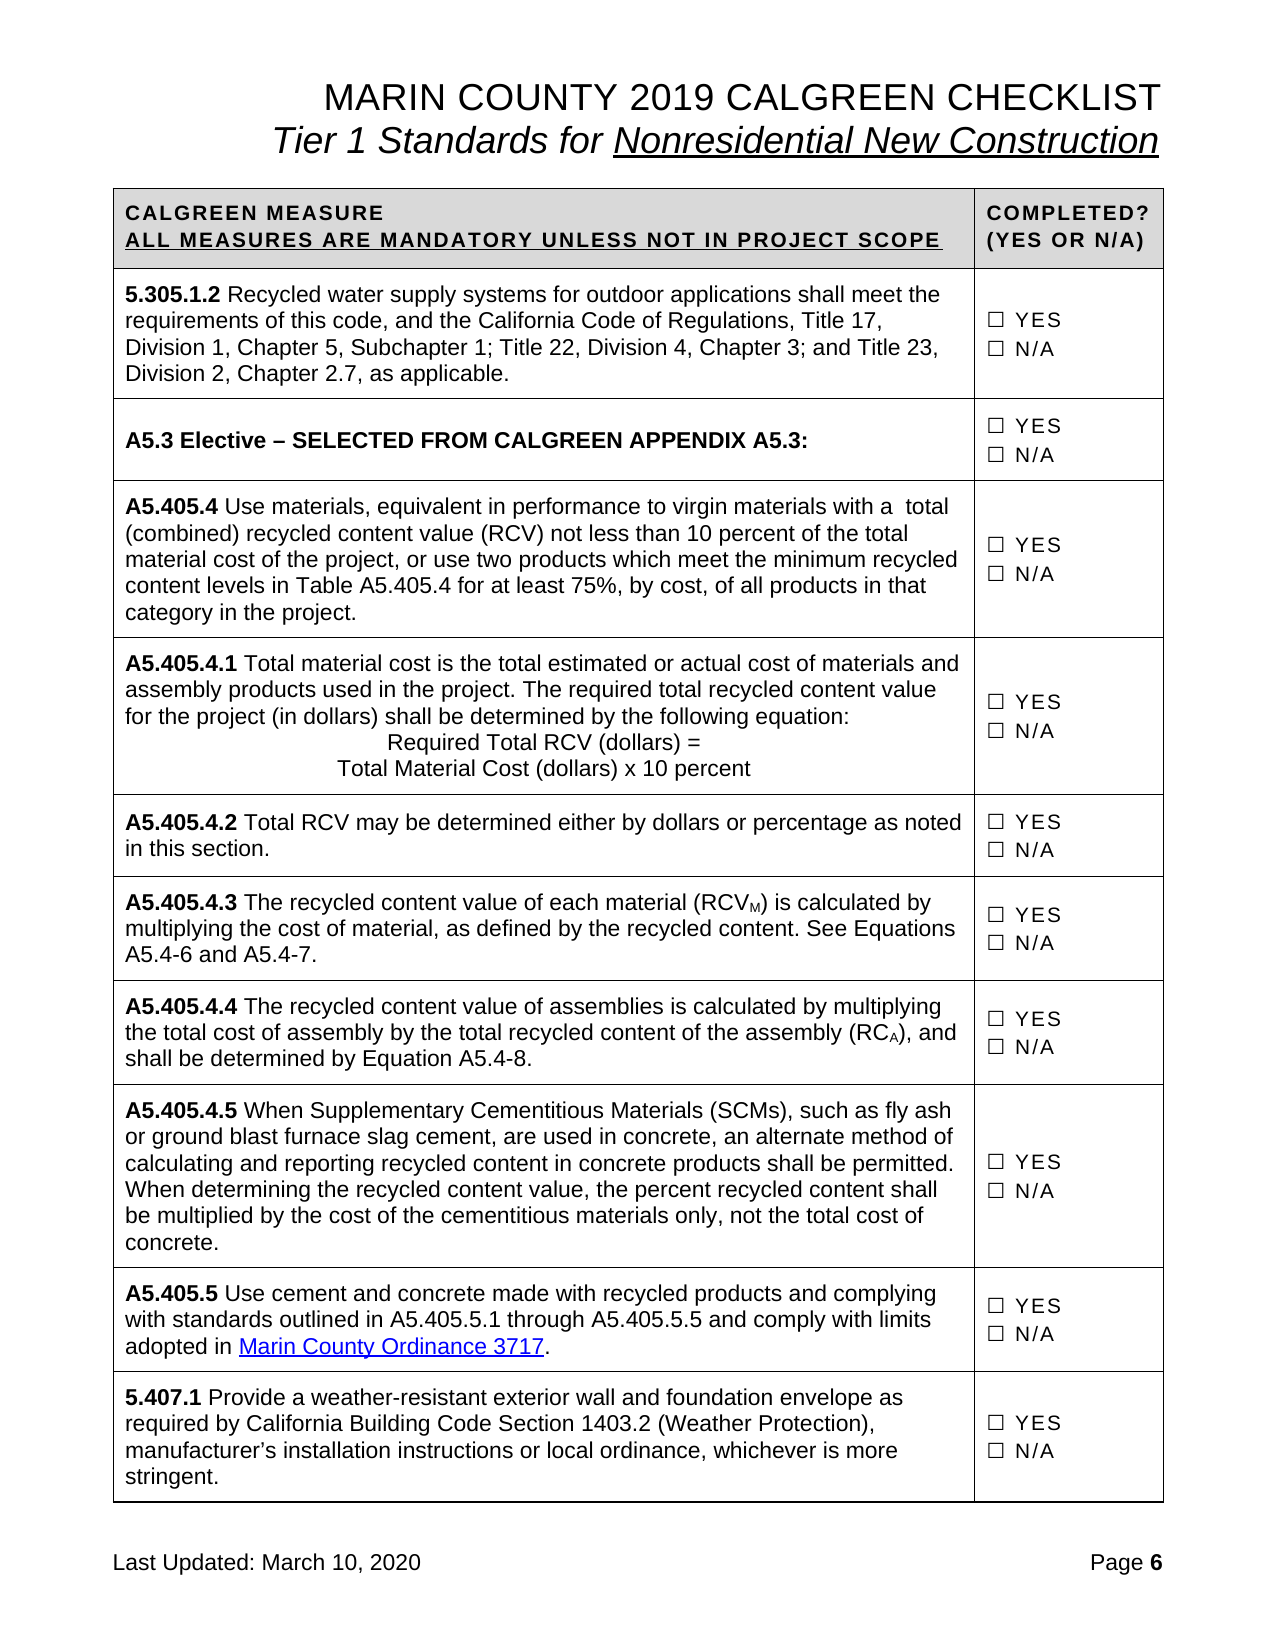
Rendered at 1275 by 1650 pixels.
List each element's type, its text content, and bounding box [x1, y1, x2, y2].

table_cell Yes N/A [975, 638, 1163, 794]
table_cell A5.405.5 Use cement and concrete made with recycled products and complying with standards outlined in A5.405.5.1 through A5.405.5.5 and comply with limits adopted in Marin County Ordinance 3717. [114, 1268, 974, 1371]
table_cell Yes N/A [975, 1268, 1163, 1371]
table_cell A5.405.4.4 The recycled content value of assemblies is calculated by multiplying the total cost of assembly by the total recycled content of the assembly (RCA), and shall be determined by Equation A5.4-8. [114, 981, 974, 1084]
table_cell A5.3 Elective – SELECTED FROM CALGREEN APPENDIX A5.3: [114, 399, 974, 480]
table_cell Yes N/A [975, 1085, 1163, 1267]
table_cell Yes N/A [975, 481, 1163, 637]
table_cell 5.407.1 Provide a weather-resistant exterior wall and foundation envelope as required by California Building Code Section 1403.2 (Weather Protection), manufacturer’s installation instructions or local ordinance, whichever is more stringent. [114, 1372, 974, 1501]
table_header CALGREEN Measure ALL MEASURES ARE MANDATORY UNLESS NOT IN PROJECT SCOPE [114, 189, 974, 268]
table_cell Yes N/A [975, 877, 1163, 980]
table_cell 5.305.1.2 Recycled water supply systems for outdoor applications shall meet the requirements of this code, and the California Code of Regulations, Title 17, Division 1, Chapter 5, Subchapter 1; Title 22, Division 4, Chapter 3; and Title 23, Division 2, Chapter 2.7, as applicable. [114, 269, 974, 398]
table_cell Yes N/A [975, 1372, 1163, 1501]
table_cell Yes N/A [975, 399, 1163, 480]
table_cell Yes N/A [975, 981, 1163, 1084]
table_cell A5.405.4.1 Total material cost is the total estimated or actual cost of materials and assembly products used in the project. The required total recycled content value for the project (in dollars) shall be determined by the following equation: Required Total RCV (dollars) = Total Material Cost (dollars) x 10 percent [114, 638, 974, 794]
table_cell A5.405.4.5 When Supplementary Cementitious Materials (SCMs), such as fly ash or ground blast furnace slag cement, are used in concrete, an alternate method of calculating and reporting recycled content in concrete products shall be permitted. When determining the recycled content value, the percent recycled content shall be multiplied by the cost of the cementitious materials only, not the total cost of concrete. [114, 1085, 974, 1267]
table_cell A5.405.4.3 The recycled content value of each material (RCVM) is calculated by multiplying the cost of material, as defined by the recycled content. See Equations A5.4-6 and A5.4-7. [114, 877, 974, 980]
table_cell Yes N/A [975, 795, 1163, 876]
table_cell A5.405.4 Use materials, equivalent in performance to virgin materials with a total (combined) recycled content value (RCV) not less than 10 percent of the total material cost of the project, or use two products which meet the minimum recycled content levels in Table A5.405.4 for at least 75%, by cost, of all products in that category in the project. [114, 481, 974, 637]
table_header Completed? (Yes or N/A) [975, 189, 1163, 268]
table_cell A5.405.4.2 Total RCV may be determined either by dollars or percentage as noted in this section. [114, 795, 974, 876]
table_cell Yes N/A [975, 269, 1163, 398]
